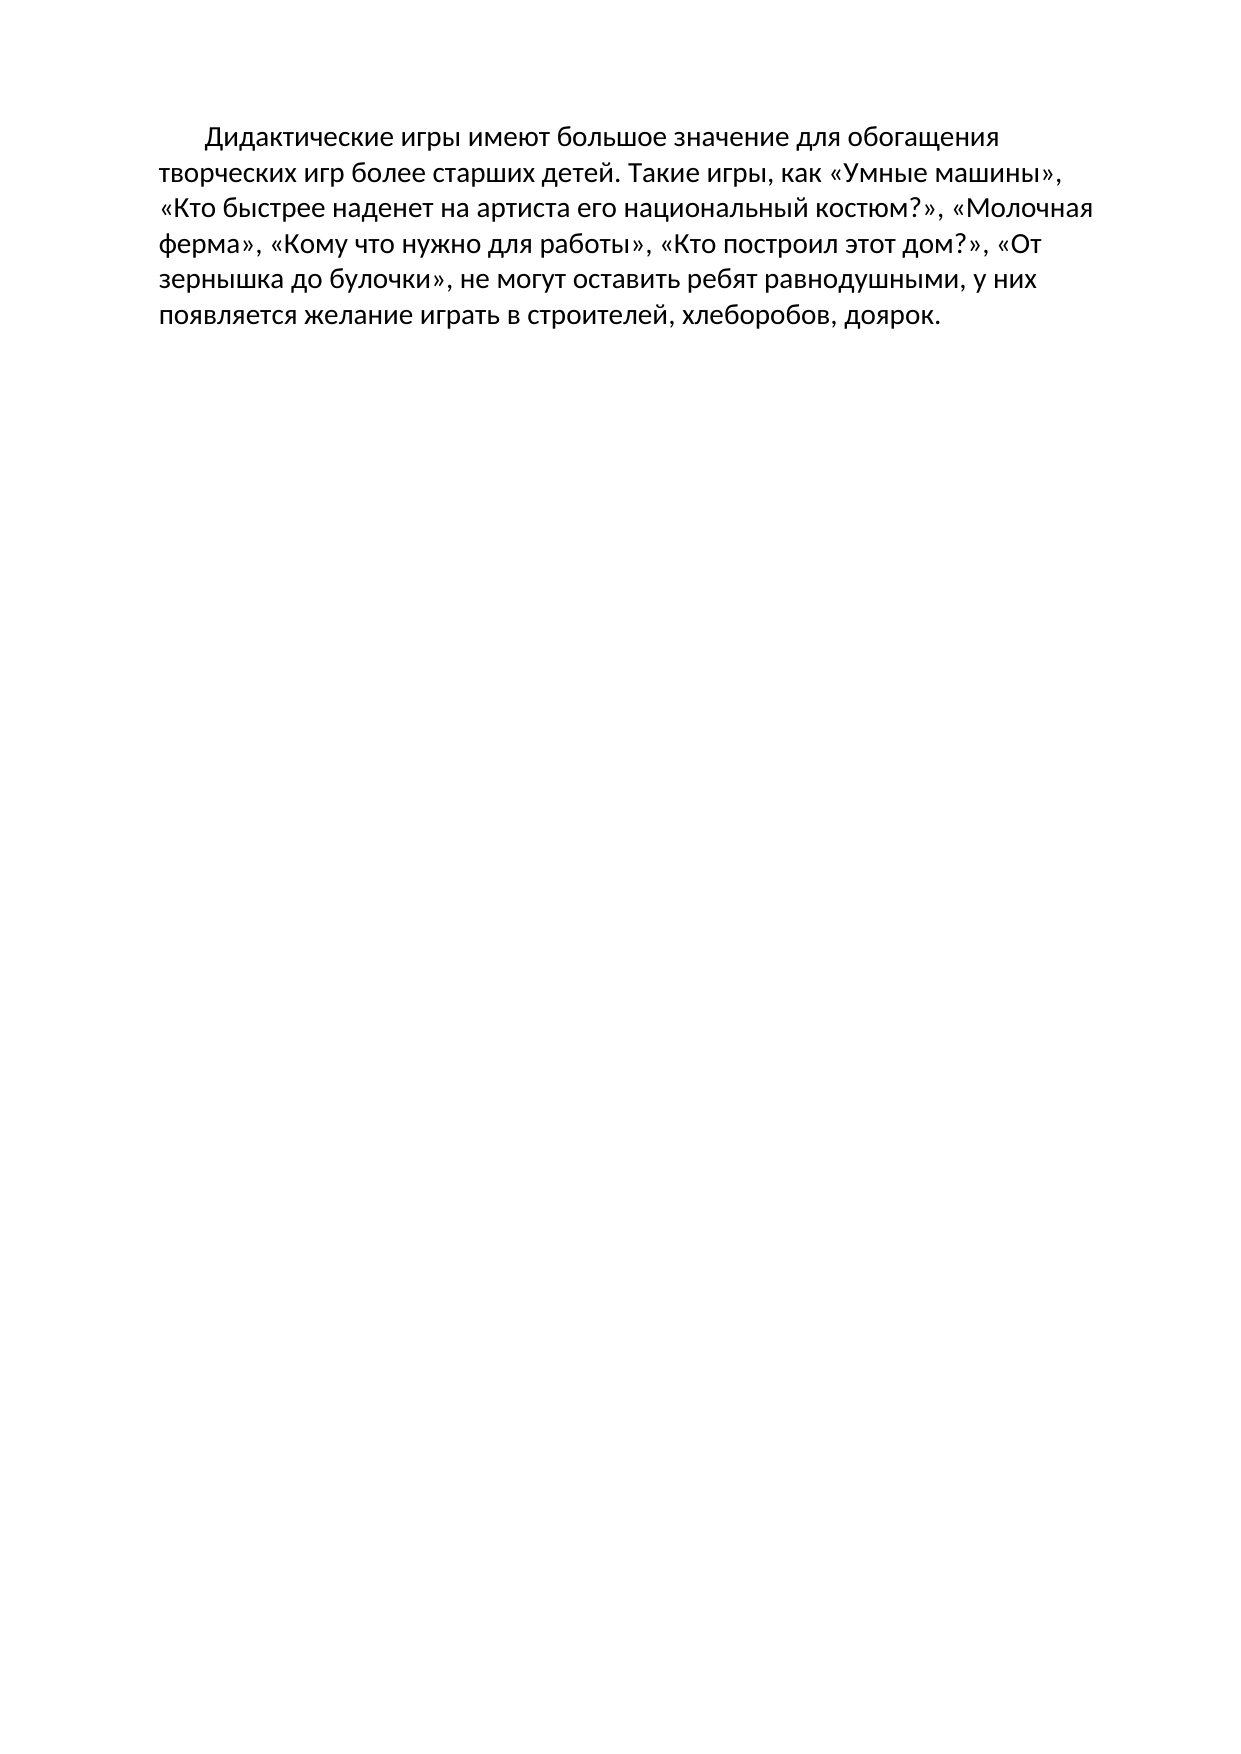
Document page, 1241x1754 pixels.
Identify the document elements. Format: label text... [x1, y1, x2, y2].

text Дидактические игры имеют большое значение для обогащения творческих игр более старших детей. Такие игры, как «Умные машины», «Кто быстрее наденет на артиста его национальный костюм?», «Молочная ферма», «Кому что нужно для работы», «Кто построил этот дом?», «От зернышка до булочки», не могут оставить ребят равнодушными, у них появляется желание играть в строителей, хлеборобов, доярок. [158, 118, 1114, 332]
